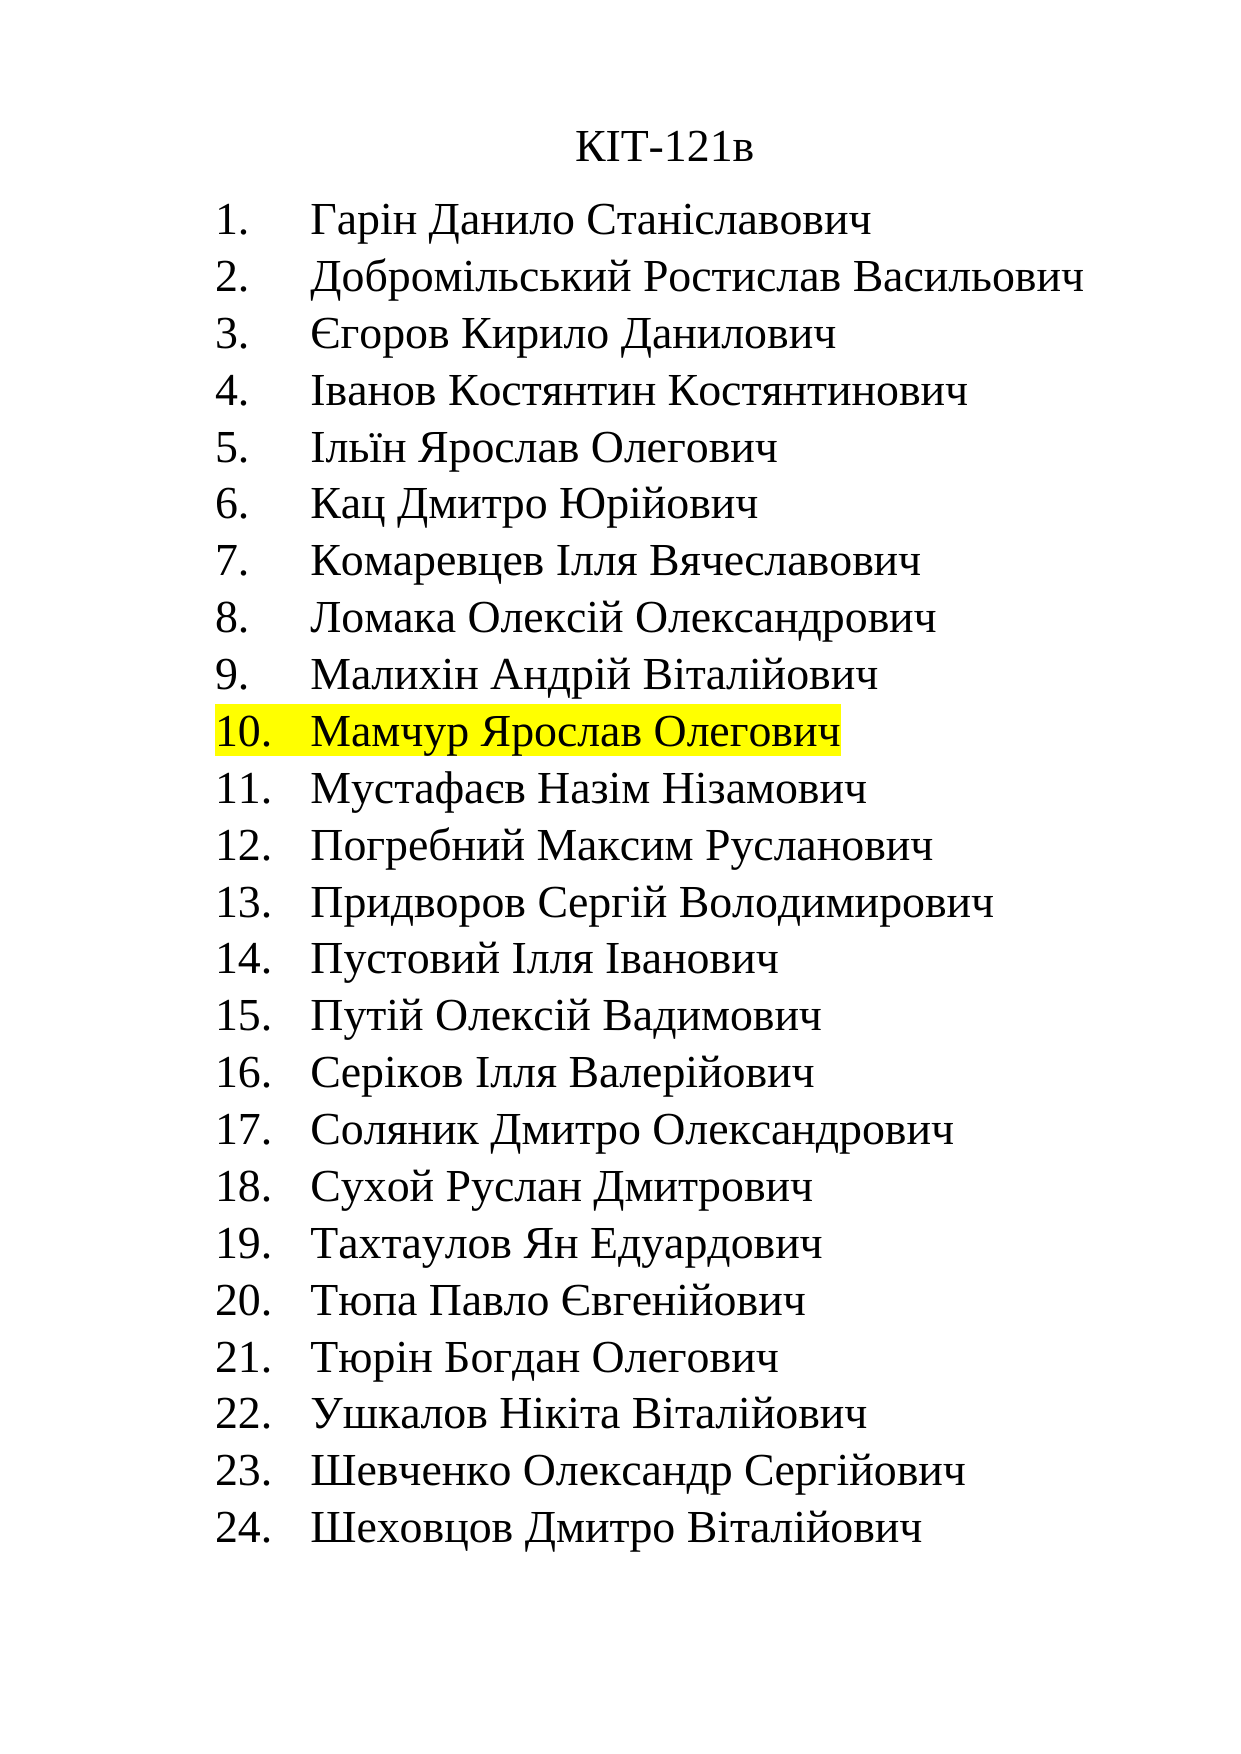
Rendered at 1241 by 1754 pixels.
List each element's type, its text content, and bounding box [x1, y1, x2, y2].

list Сухой Руслан Дмитрович [215, 1158, 1152, 1211]
list Тахтаулов Ян Едуардович [215, 1215, 1152, 1268]
list Ільїн Ярослав Олегович [215, 419, 1152, 472]
list Комаревцев Ілля Вячеславович [215, 533, 1152, 586]
list Шеховцов Дмитро Віталійович [215, 1500, 1152, 1552]
list Шевченко Олександр Сергійович [215, 1443, 1152, 1496]
list Гарін Данило Станіславович [215, 192, 1152, 244]
list Придворов Сергій Володимирович [215, 874, 1152, 927]
list Єгоров Кирило Данилович [215, 305, 1152, 358]
list Погребний Максим Русланович [215, 817, 1152, 870]
list Тюпа Павло Євгенійович [215, 1272, 1152, 1325]
list Серіков Ілля Валерійович [215, 1045, 1152, 1097]
list Ушкалов Нікіта Віталійович [215, 1386, 1152, 1439]
list Мамчур Ярослав Олегович [215, 703, 1152, 756]
text КІТ-121в [177, 118, 1152, 171]
list Мустафаєв Назім Нізамович [215, 760, 1152, 813]
list Іванов Костянтин Костянтинович [215, 362, 1152, 415]
list Малихін Андрій Віталійович [215, 647, 1152, 699]
list Путій Олексій Вадимович [215, 988, 1152, 1041]
list Тюрін Богдан Олегович [215, 1329, 1152, 1382]
list Пустовий Ілля Іванович [215, 931, 1152, 984]
list Добромільський Ростислав Васильович [215, 248, 1152, 301]
list Кац Дмитро Юрійович [215, 476, 1152, 529]
list Соляник Дмитро Олександрович [215, 1102, 1152, 1154]
list Ломака Олексій Олександрович [215, 590, 1152, 642]
